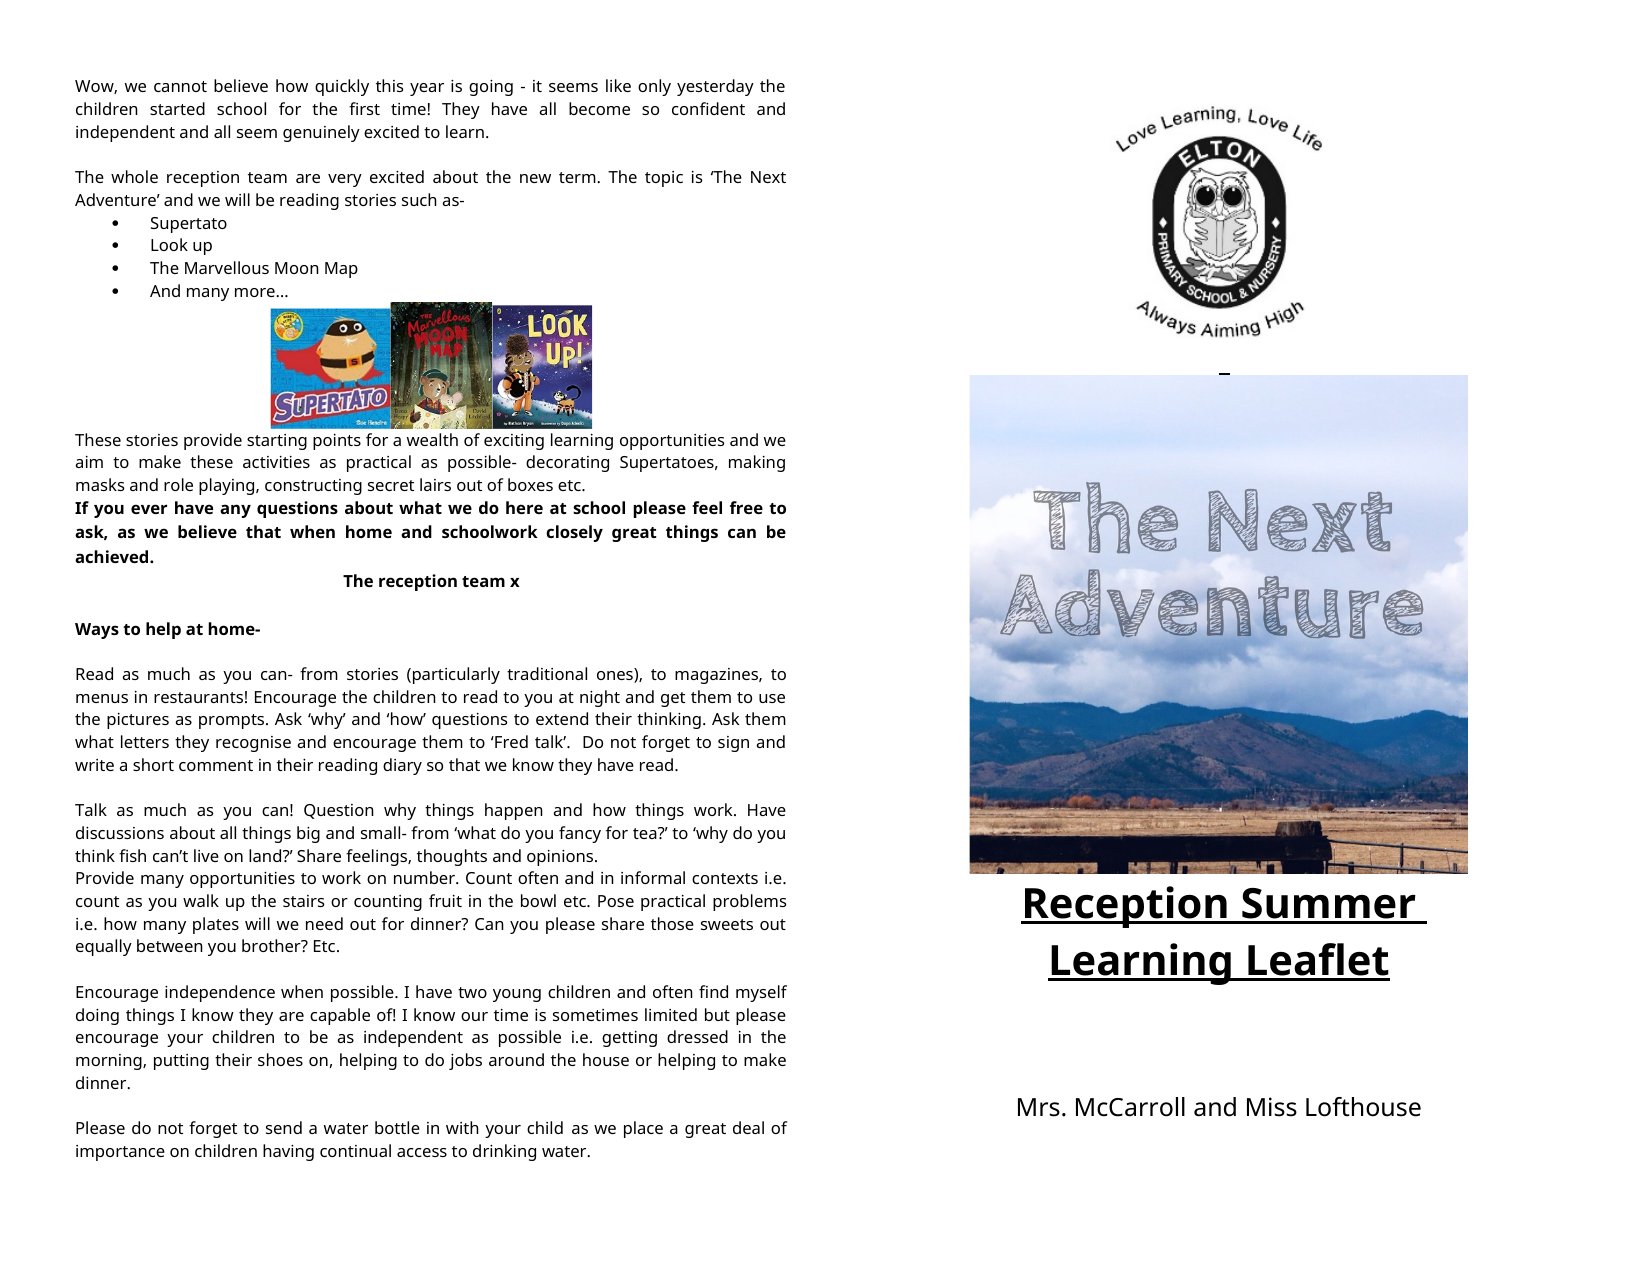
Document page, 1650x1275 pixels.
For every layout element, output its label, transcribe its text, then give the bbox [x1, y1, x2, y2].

picture [270, 302, 593, 429]
list The Marvellous Moon Map [112, 257, 787, 279]
list Look up [112, 234, 787, 257]
text Talk as much as you can! Question why things happen and how things work. Have discussions about all things big and small- from ‘what do you fancy for tea?’ to ‘why do you think fish can’t live on land?’ Share feelings, thoughts and opinions. [75, 799, 787, 867]
text Reception Summer [862, 873, 1575, 930]
text These stories provide starting points for a wealth of exciting learning opportunities and we aim to make these activities as practical as possible- decorating Supertatoes, making masks and role playing, constructing secret lairs out of boxes etc. [75, 428, 787, 497]
text If you ever have any questions about what we do here at school please feel free to ask, as we believe that when home and schoolwork closely great things can be achieved. [75, 497, 787, 568]
picture [969, 375, 1468, 874]
text Wow, we cannot believe how quickly this year is going - it seems like only yesterday the children started school for the first time! They have all become so confident and independent and all seem genuinely excited to learn. [75, 75, 787, 143]
picture [1100, 97, 1338, 347]
list And many more… [112, 279, 787, 302]
text Please do not forget to send a water bottle in with your child as we place a great deal of importance on children having continual access to drinking water. [75, 1117, 787, 1162]
text Provide many opportunities to work on number. Count often and in informal contexts i.e. count as you walk up the stairs or counting fruit in the bowl etc. Pose practical problems i.e. how many plates will we need out for dinner? Can you please share those sweets out equally between you brother? Etc. [75, 867, 787, 958]
picture [357, 420, 387, 425]
picture [270, 308, 335, 342]
text Learning Leaflet [862, 930, 1575, 987]
list Supertato [112, 211, 787, 234]
text Mrs. McCarroll and Miss Lofthouse [862, 1089, 1575, 1123]
text The reception team x [75, 570, 787, 593]
text The whole reception team are very excited about the new term. The topic is ‘The Next Adventure’ and we will be reading stories such as- [75, 166, 787, 211]
text Encourage independence when possible. I have two young children and often find myself doing things I know they are capable of! I know our time is sometimes limited but please encourage your children to be as independent as possible i.e. getting dressed in the morning, putting their shoes on, helping to do jobs around the house or helping to make dinner. [75, 981, 787, 1094]
text Read as much as you can- from stories (particularly traditional ones), to magazines, to menus in restaurants! Encourage the children to read to you at night and get them to use the pictures as prompts. Ask ‘why’ and ‘how’ questions to extend their thinking. Ask them what letters they recognise and encourage them to ‘Fred talk’. Do not forget to sign and write a short comment in their reading diary so that we know they have read. [75, 663, 787, 776]
text Ways to help at home- [75, 617, 787, 640]
